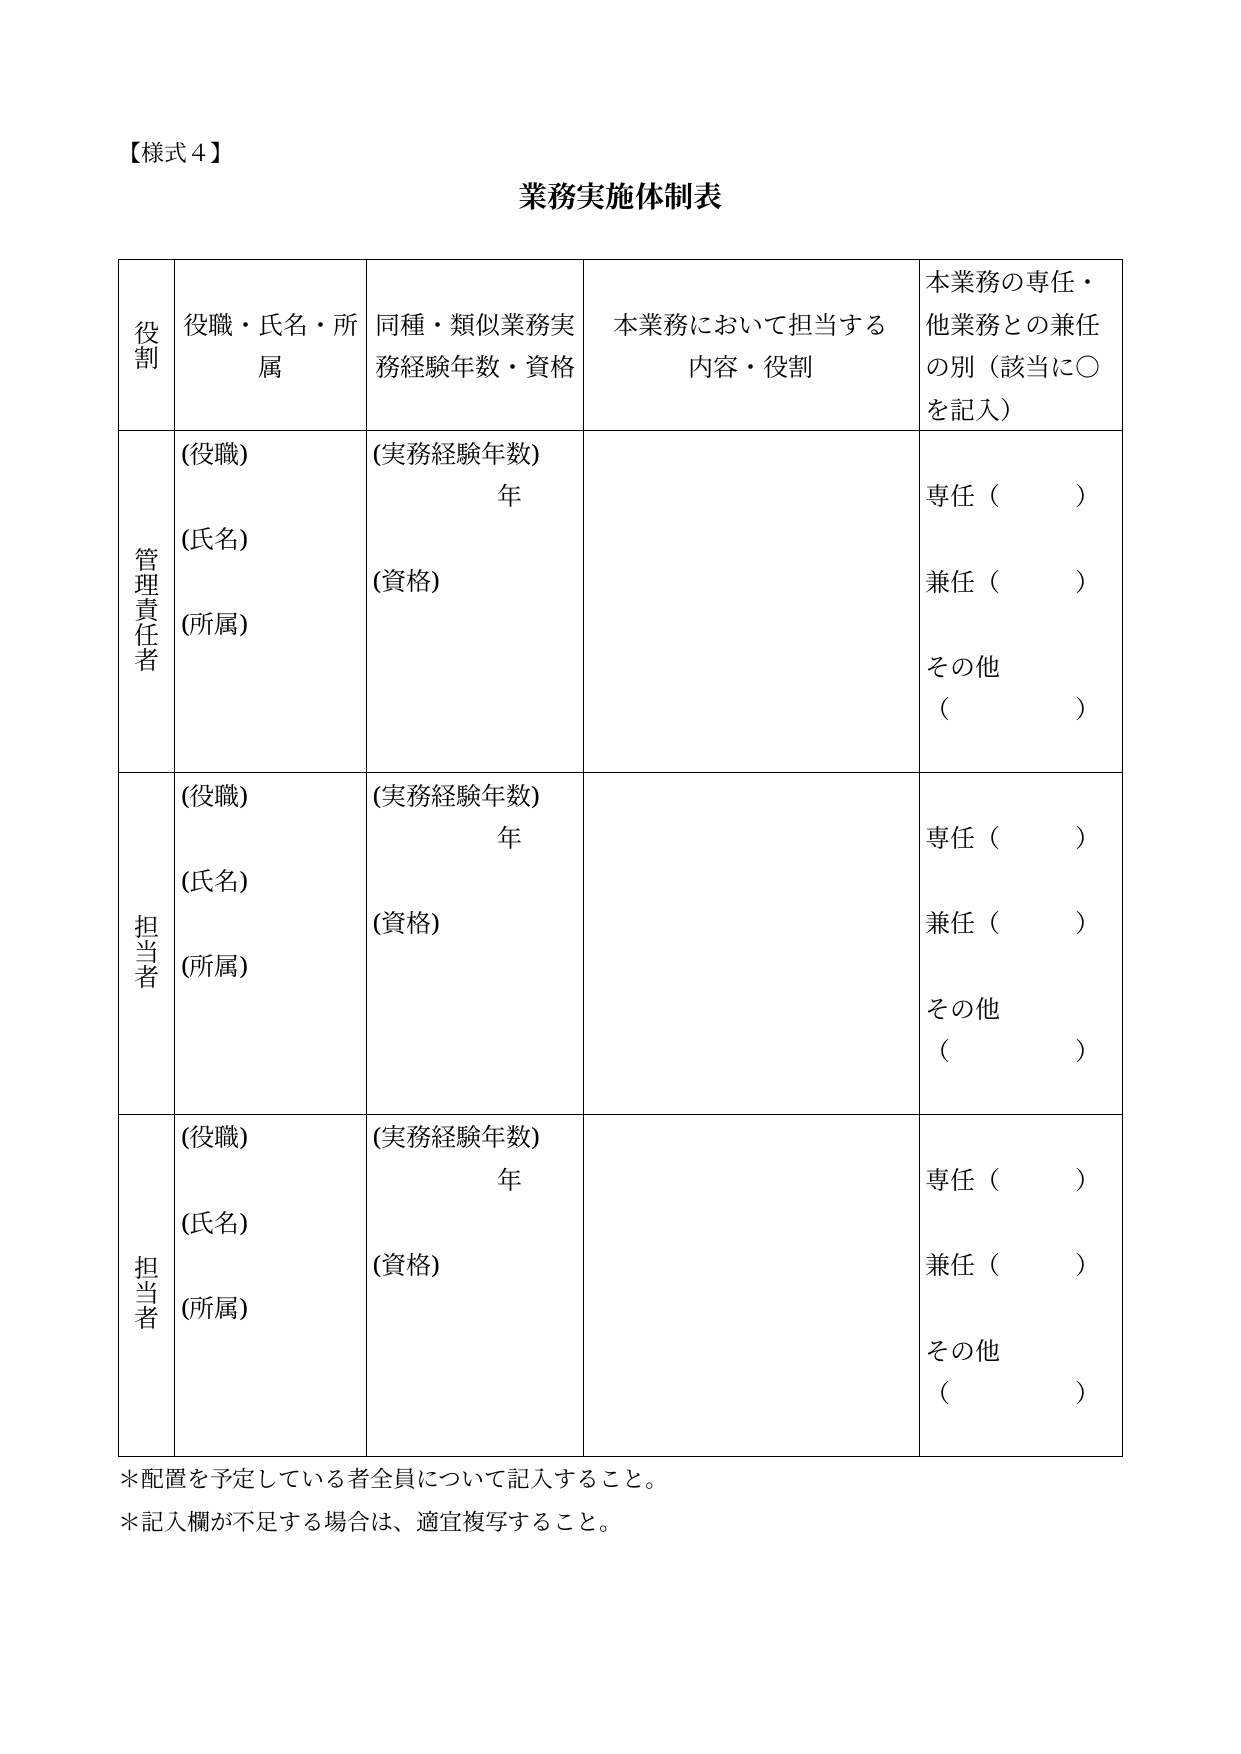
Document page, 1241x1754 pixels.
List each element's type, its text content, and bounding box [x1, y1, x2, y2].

text 業務実施体制表 [118, 173, 1122, 216]
table_cell 専任（ ） 兼任（ ） その他 （ ） [920, 1115, 1122, 1456]
text 【様式４】 [118, 131, 1122, 173]
table_cell 担当者 [119, 773, 174, 1114]
text ＊記入欄が不足する場合は、適宜複写すること。 [118, 1499, 1122, 1542]
table_cell 管理責任者 [119, 431, 174, 772]
table_cell (実務経験年数) 年 (資格) [367, 431, 583, 772]
table_header 同種・類似業務実務経験年数・資格 [367, 260, 583, 430]
text ＊配置を予定している者全員について記入すること。 [118, 1457, 1122, 1499]
table_cell 専任（ ） 兼任（ ） その他 （ ） [920, 431, 1122, 772]
table_cell (役職) (氏名) (所属) [175, 1115, 366, 1456]
table_cell 担当者 [119, 1115, 174, 1456]
table_cell [584, 773, 919, 1114]
table_cell (役職) (氏名) (所属) [175, 431, 366, 772]
table_header 役職・氏名・所属 [175, 260, 366, 430]
table_cell (実務経験年数) 年 (資格) [367, 773, 583, 1114]
table_header 本業務において担当する 内容・役割 [584, 260, 919, 430]
table_cell 専任（ ） 兼任（ ） その他 （ ） [920, 773, 1122, 1114]
table_header 役割 [119, 260, 174, 430]
table_header 本業務の専任・他業務との兼任の別（該当に○を記入） [920, 260, 1122, 430]
table_cell (実務経験年数) 年 (資格) [367, 1115, 583, 1456]
table_cell (役職) (氏名) (所属) [175, 773, 366, 1114]
table_cell [584, 1115, 919, 1456]
table_cell [584, 431, 919, 772]
